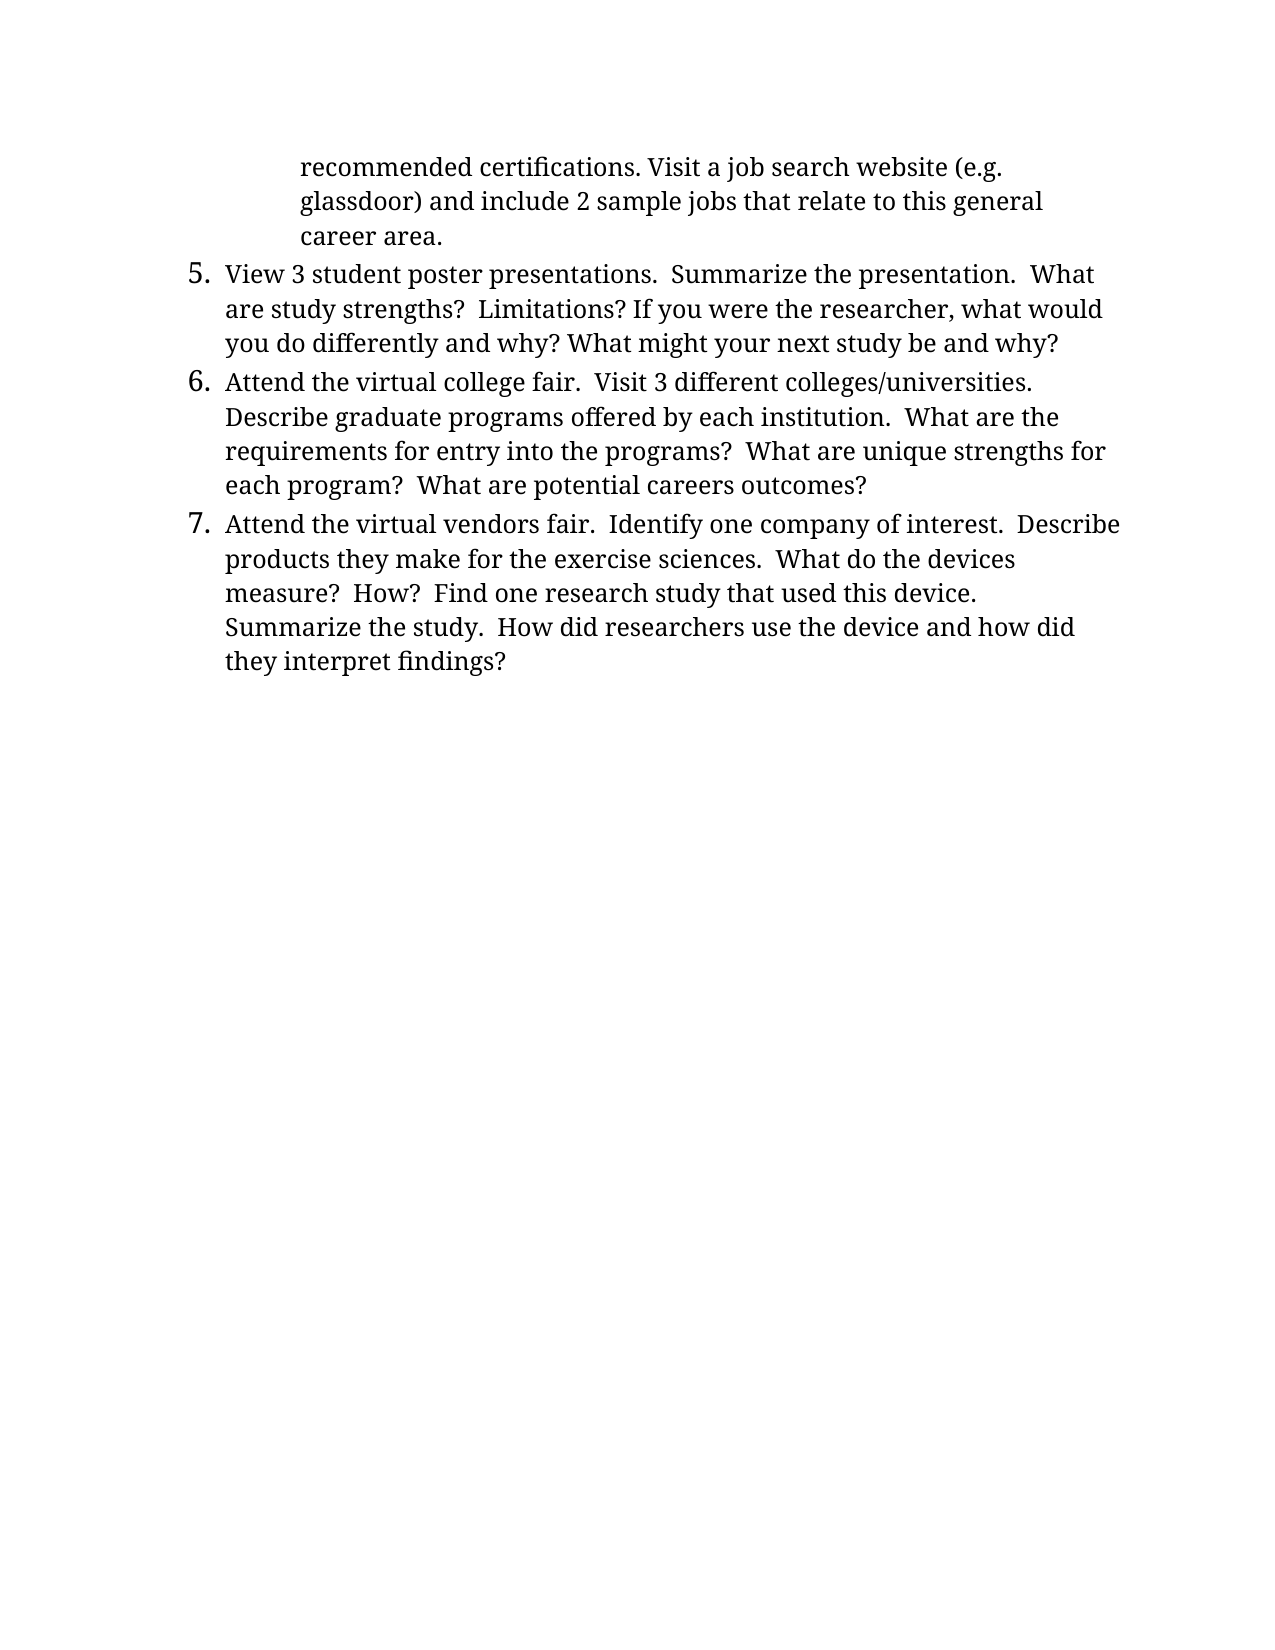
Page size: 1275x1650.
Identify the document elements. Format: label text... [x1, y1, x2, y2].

list Attend the virtual college fair. Visit 3 different colleges/universities. Describe graduate programs offered by each institution. What are the requirements for entry into the programs? What are unique strengths for each program? What are potential careers outcomes? [187, 360, 1125, 502]
list Attend the virtual vendors fair. Identify one company of interest. Describe products they make for the exercise sciences. What do the devices measure? How? Find one research study that used this device. Summarize the study. How did researchers use the device and how did they interpret findings? [187, 502, 1125, 678]
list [262, 150, 1125, 252]
list View 3 student poster presentations. Summarize the presentation. What are study strengths? Limitations? If you were the researcher, what would you do differently and why? What might your next study be and why? [187, 252, 1125, 360]
